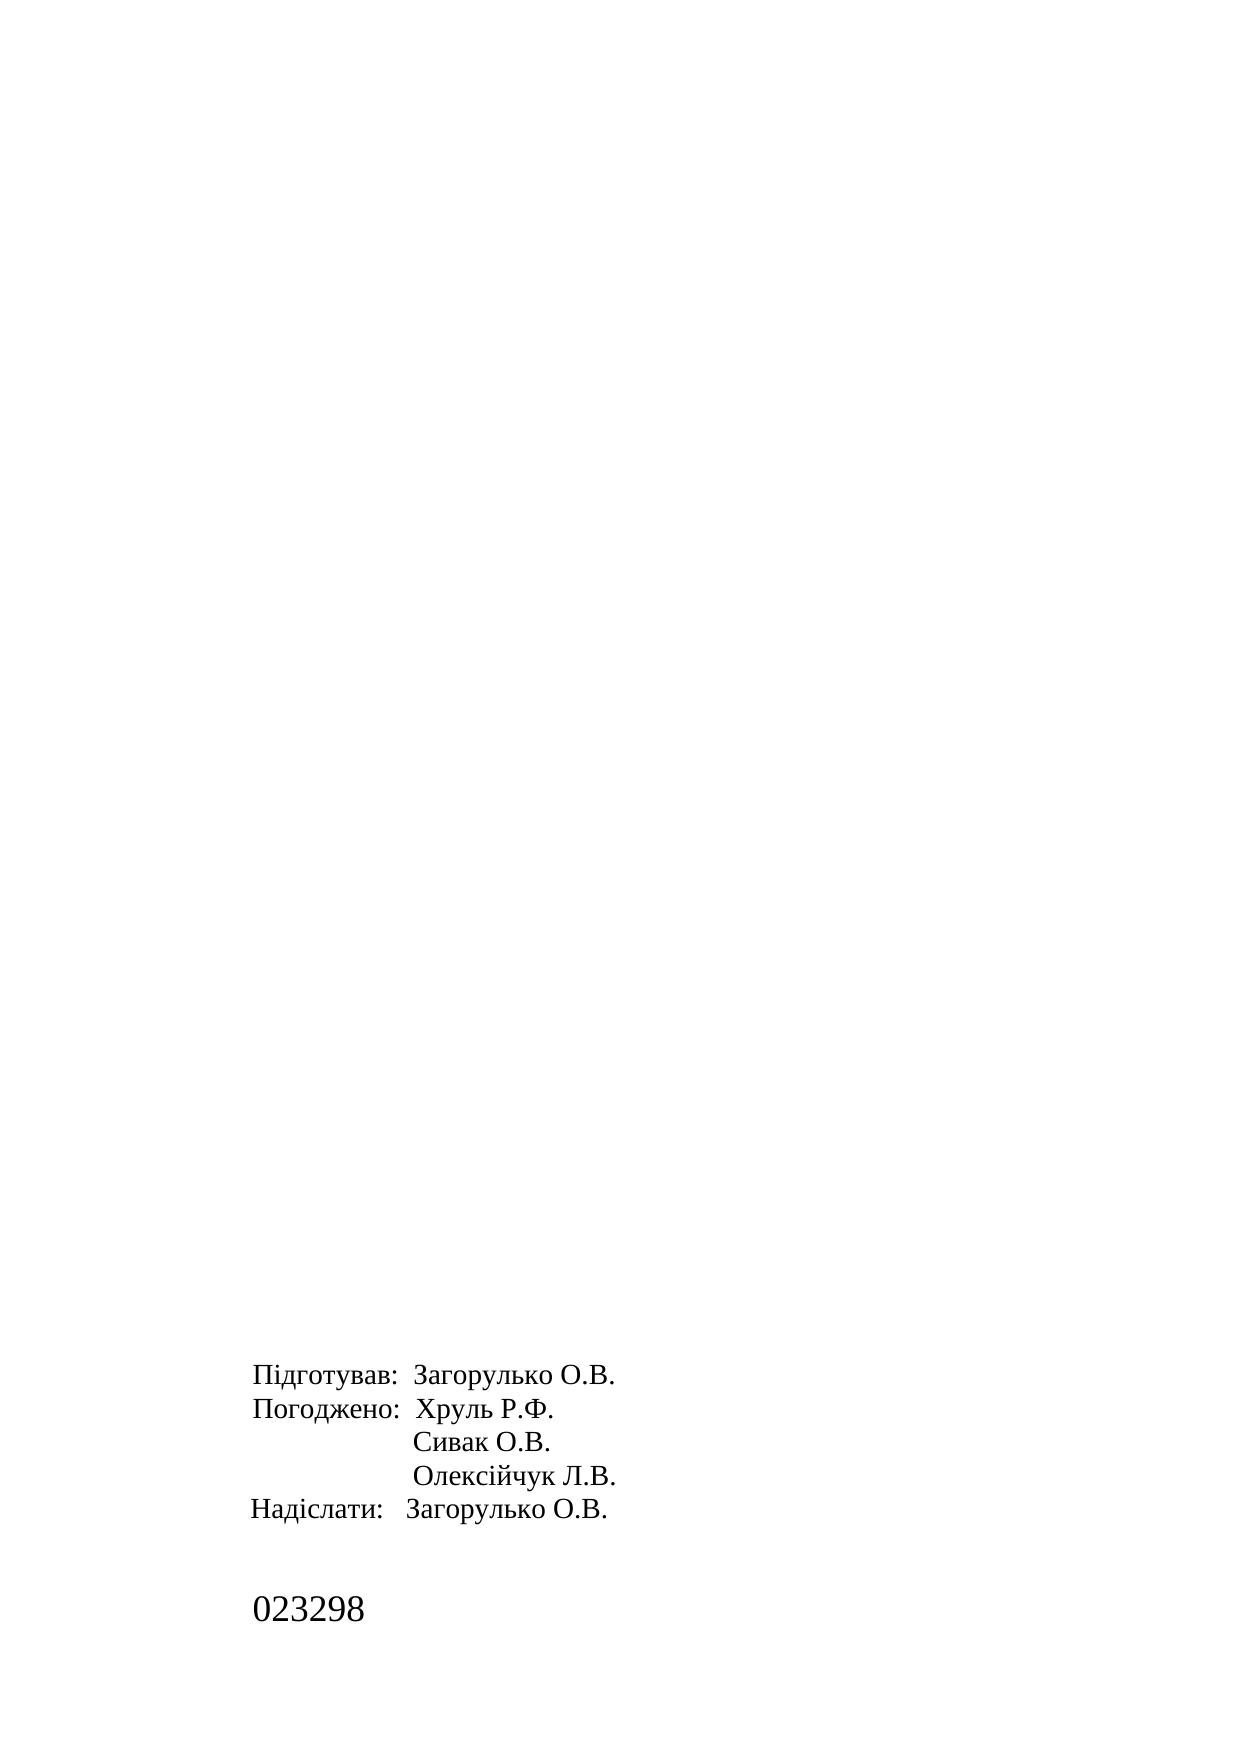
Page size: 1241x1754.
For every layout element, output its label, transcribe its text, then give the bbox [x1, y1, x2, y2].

text Надіслати: Загорулько О.В. [177, 1492, 1152, 1525]
text Сивак О.В. [252, 1424, 1152, 1458]
text Підготував: Загорулько О.В. [252, 1357, 1152, 1391]
text Погоджено: Хруль Р.Ф. [252, 1391, 1152, 1424]
text Олексійчук Л.В. [252, 1458, 1152, 1492]
text 023298 [177, 1587, 1152, 1630]
